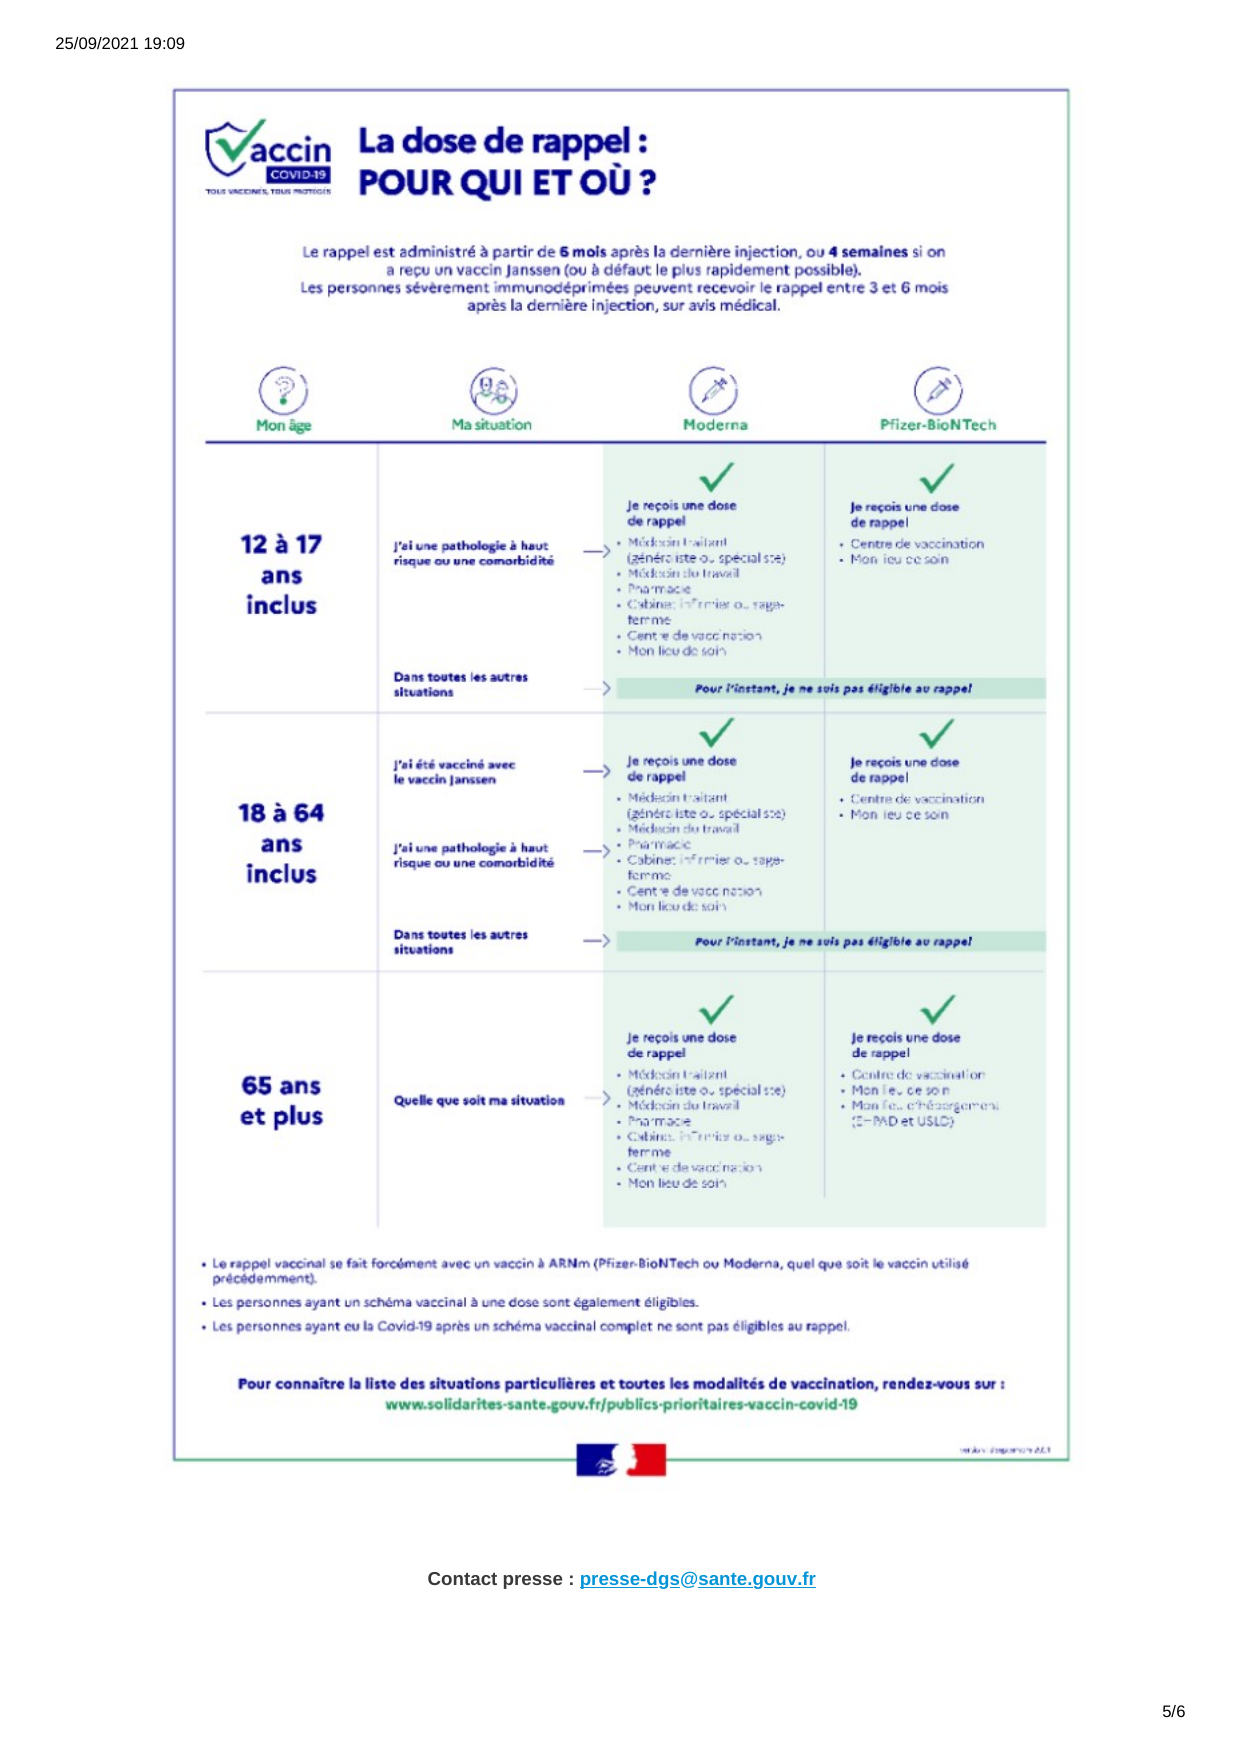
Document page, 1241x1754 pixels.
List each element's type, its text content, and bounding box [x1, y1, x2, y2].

text Contact presse : presse-dgs@sante.gouv.fr [427, 1568, 1098, 1589]
picture [144, 60, 1099, 1491]
